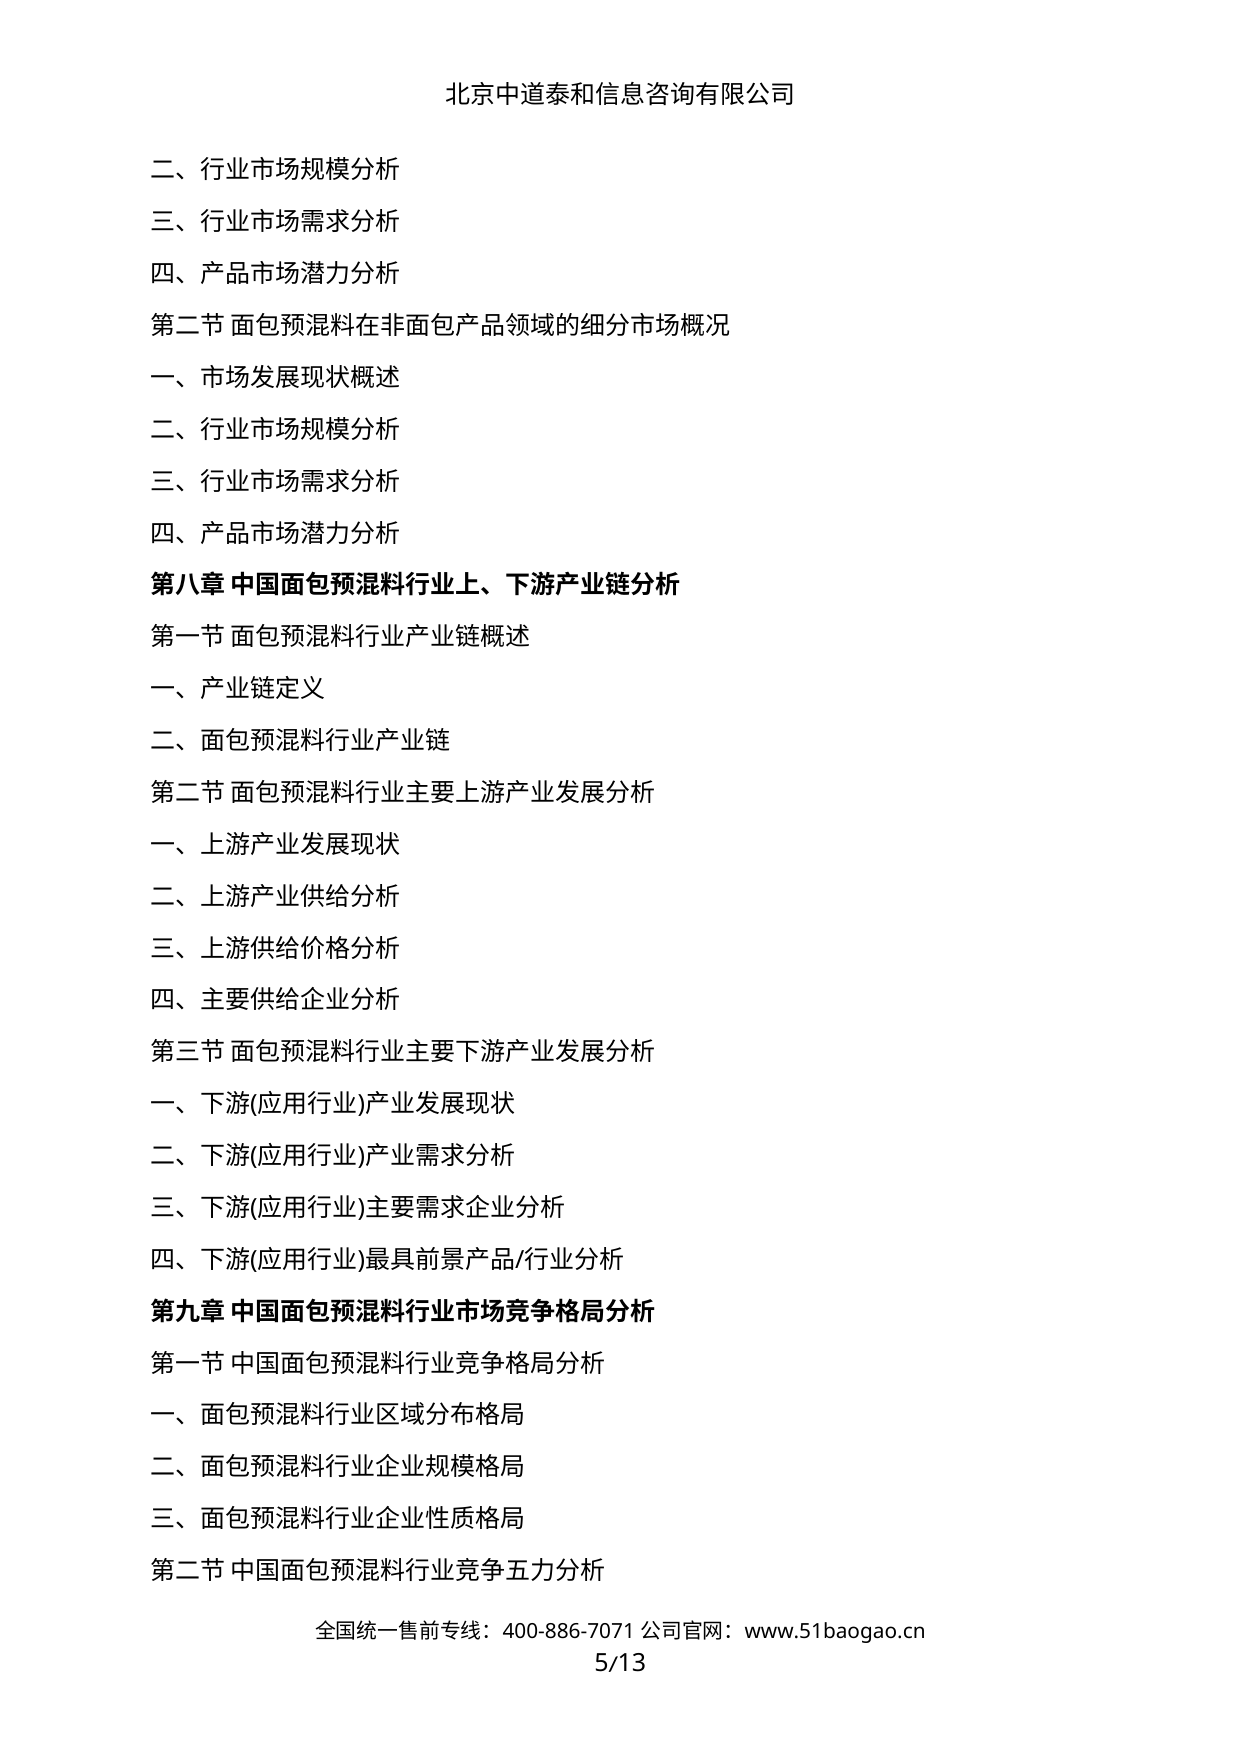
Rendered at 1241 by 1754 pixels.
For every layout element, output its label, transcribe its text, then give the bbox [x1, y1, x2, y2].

text 二、下游(应用行业)产业需求分析 [150, 1136, 1090, 1172]
text 三、行业市场需求分析 [150, 461, 1090, 497]
text 二、行业市场规模分析 [150, 409, 1090, 446]
text 第九章 中国面包预混料行业市场竞争格局分析 [150, 1291, 1090, 1327]
text 第二节 面包预混料行业主要上游产业发展分析 [150, 772, 1090, 809]
text 三、下游(应用行业)主要需求企业分析 [150, 1187, 1090, 1224]
text 一、产业链定义 [150, 669, 1090, 705]
text 四、产品市场潜力分析 [150, 513, 1090, 549]
text 二、上游产业供给分析 [150, 876, 1090, 912]
text 一、市场发展现状概述 [150, 357, 1090, 394]
text 第二节 中国面包预混料行业竞争五力分析 [150, 1551, 1090, 1587]
text 四、主要供给企业分析 [150, 980, 1090, 1016]
text 三、面包预混料行业企业性质格局 [150, 1499, 1090, 1535]
text 一、下游(应用行业)产业发展现状 [150, 1084, 1090, 1120]
text 第三节 面包预混料行业主要下游产业发展分析 [150, 1032, 1090, 1068]
text 三、上游供给价格分析 [150, 928, 1090, 964]
text 二、行业市场规模分析 [150, 150, 1090, 186]
text 一、上游产业发展现状 [150, 824, 1090, 861]
text 二、面包预混料行业产业链 [150, 721, 1090, 757]
text 第一节 中国面包预混料行业竞争格局分析 [150, 1343, 1090, 1379]
text 一、面包预混料行业区域分布格局 [150, 1395, 1090, 1431]
text 二、面包预混料行业企业规模格局 [150, 1447, 1090, 1483]
text 三、行业市场需求分析 [150, 202, 1090, 238]
text 四、产品市场潜力分析 [150, 254, 1090, 290]
text 第二节 面包预混料在非面包产品领域的细分市场概况 [150, 306, 1090, 342]
text 第一节 面包预混料行业产业链概述 [150, 617, 1090, 653]
text 第八章 中国面包预混料行业上、下游产业链分析 [150, 565, 1090, 601]
text 四、下游(应用行业)最具前景产品/行业分析 [150, 1239, 1090, 1276]
